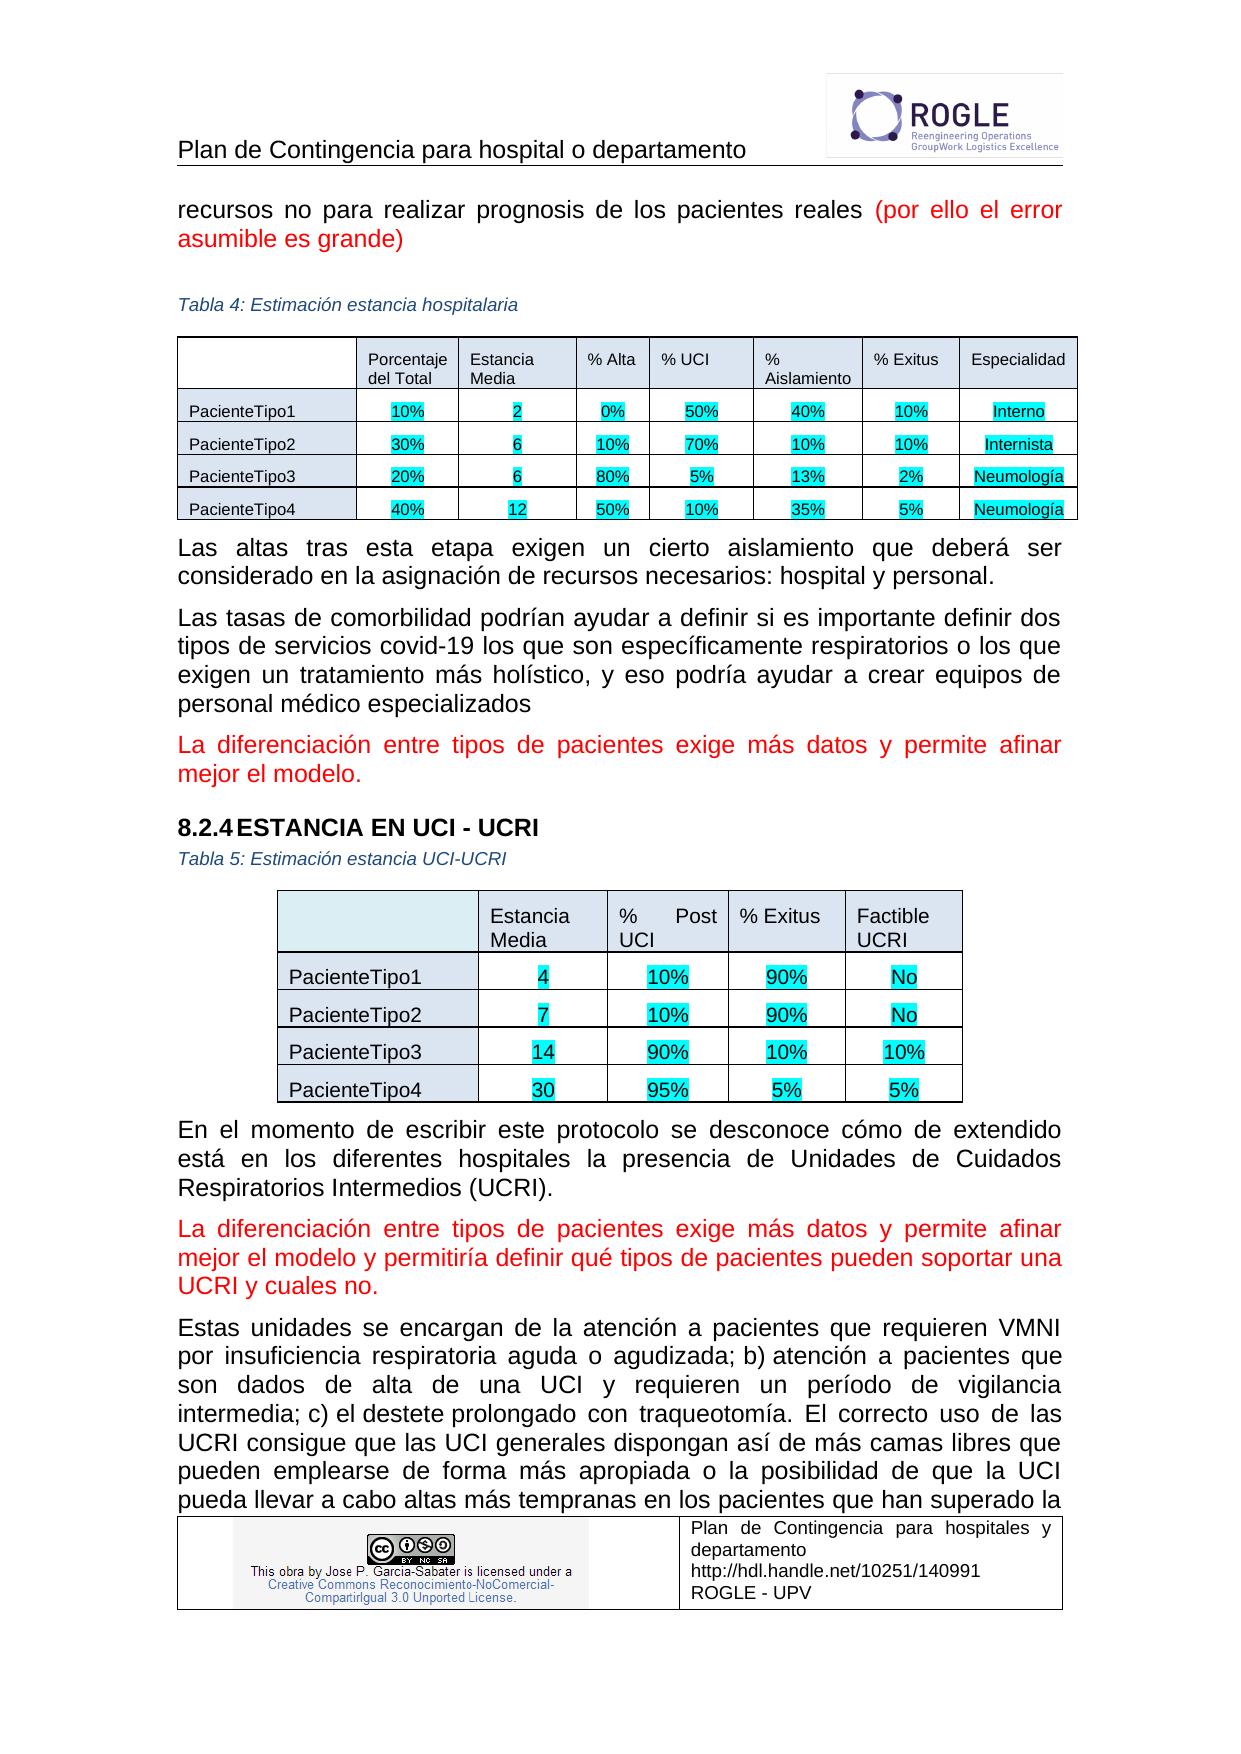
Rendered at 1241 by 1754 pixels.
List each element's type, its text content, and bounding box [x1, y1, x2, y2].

table_cell 50% [577, 488, 649, 519]
text Las altas tras esta etapa exigen un cierto aislamiento que deberá ser considerado en la asignación de recursos necesarios: hospital y personal. [177, 533, 1063, 590]
table_cell 5% [650, 455, 753, 486]
table_cell 13% [754, 455, 862, 486]
table_cell 95% [608, 1065, 728, 1101]
table_header Factible UCRI [846, 891, 962, 951]
table_cell PacienteTipo3 [278, 1028, 478, 1064]
table_cell 10% [650, 488, 753, 519]
table_cell 5% [863, 488, 959, 519]
table_cell 5% [846, 1065, 962, 1101]
table_cell 10% [754, 422, 862, 454]
table_cell 35% [754, 488, 862, 519]
table_cell PacienteTipo2 [178, 422, 356, 454]
table_header % Aislamiento [754, 338, 862, 388]
table_cell PacienteTipo1 [178, 389, 356, 421]
table_cell No [846, 990, 962, 1026]
table_cell 20% [357, 455, 458, 486]
table_cell Interno [960, 389, 1077, 421]
table_cell 5% [729, 1065, 845, 1101]
table_header Especialidad [960, 338, 1077, 388]
table_cell 90% [729, 990, 845, 1026]
table_cell 10% [577, 422, 649, 454]
table_header Estancia Media [459, 338, 576, 388]
table_cell 6 [459, 455, 576, 486]
text En el momento de escribir este protocolo se desconoce cómo de extendido está en los diferentes hospitales la presencia de Unidades de Cuidados Respiratorios Intermedios (UCRI). [177, 1115, 1063, 1201]
table_cell PacienteTipo1 [278, 953, 478, 989]
table_cell PacienteTipo2 [278, 990, 478, 1026]
table_header Estancia Media [479, 891, 607, 951]
table_cell 10% [863, 422, 959, 454]
table_cell 6 [459, 422, 576, 454]
table_header Porcentaje del Total [357, 338, 458, 388]
table_cell 10% [608, 990, 728, 1026]
picture [826, 73, 1063, 158]
table_cell 80% [577, 455, 649, 486]
table_cell 4 [479, 953, 607, 989]
table_cell 90% [608, 1028, 728, 1064]
table_cell 7 [479, 990, 607, 1026]
table_cell No [846, 953, 962, 989]
table_cell 40% [754, 389, 862, 421]
table_cell PacienteTipo4 [178, 488, 356, 519]
table_cell 10% [357, 389, 458, 421]
table_cell PacienteTipo4 [278, 1065, 478, 1101]
table_cell Internista [960, 422, 1077, 454]
table_header % Exitus [863, 338, 959, 388]
table_cell Neumología [960, 488, 1077, 519]
table_cell 40% [357, 488, 458, 519]
table_cell Neumología [960, 455, 1077, 486]
text La diferenciación entre tipos de pacientes exige más datos y permite afinar mejor el modelo. [177, 730, 1063, 788]
table_cell 30 [479, 1065, 607, 1101]
table_cell PacienteTipo3 [178, 455, 356, 486]
table_header [178, 338, 356, 388]
table_cell 12 [459, 488, 576, 519]
table_cell 0% [577, 389, 649, 421]
table_header % Alta [577, 338, 649, 388]
table_cell 70% [650, 422, 753, 454]
text Las tasas de comorbilidad podrían ayudar a definir si es importante definir dos tipos de servicios covid-19 los que son específicamente respiratorios o los que exigen un tratamiento más holístico, y eso podría ayudar a crear equipos de personal médico especializados [177, 603, 1063, 718]
picture [232, 1517, 589, 1609]
table_cell 10% [729, 1028, 845, 1064]
table_header % Exitus [729, 891, 845, 951]
text La diferenciación entre tipos de pacientes exige más datos y permite afinar mejor el modelo y permitiría definir qué tipos de pacientes pueden soportar una UCRI y cuales no. [177, 1214, 1063, 1300]
subtitle Estancia en UCI - UCRI [177, 813, 1063, 841]
table_cell 2 [459, 389, 576, 421]
table_header % UCI [650, 338, 753, 388]
table_header % Post UCI [608, 891, 728, 951]
table_cell 2% [863, 455, 959, 486]
table_cell 10% [846, 1028, 962, 1064]
table_cell 10% [863, 389, 959, 421]
table_header [278, 891, 478, 951]
table_cell 30% [357, 422, 458, 454]
table_cell 90% [729, 953, 845, 989]
table_cell 50% [650, 389, 753, 421]
table_cell 14 [479, 1028, 607, 1064]
table_cell 10% [608, 953, 728, 989]
